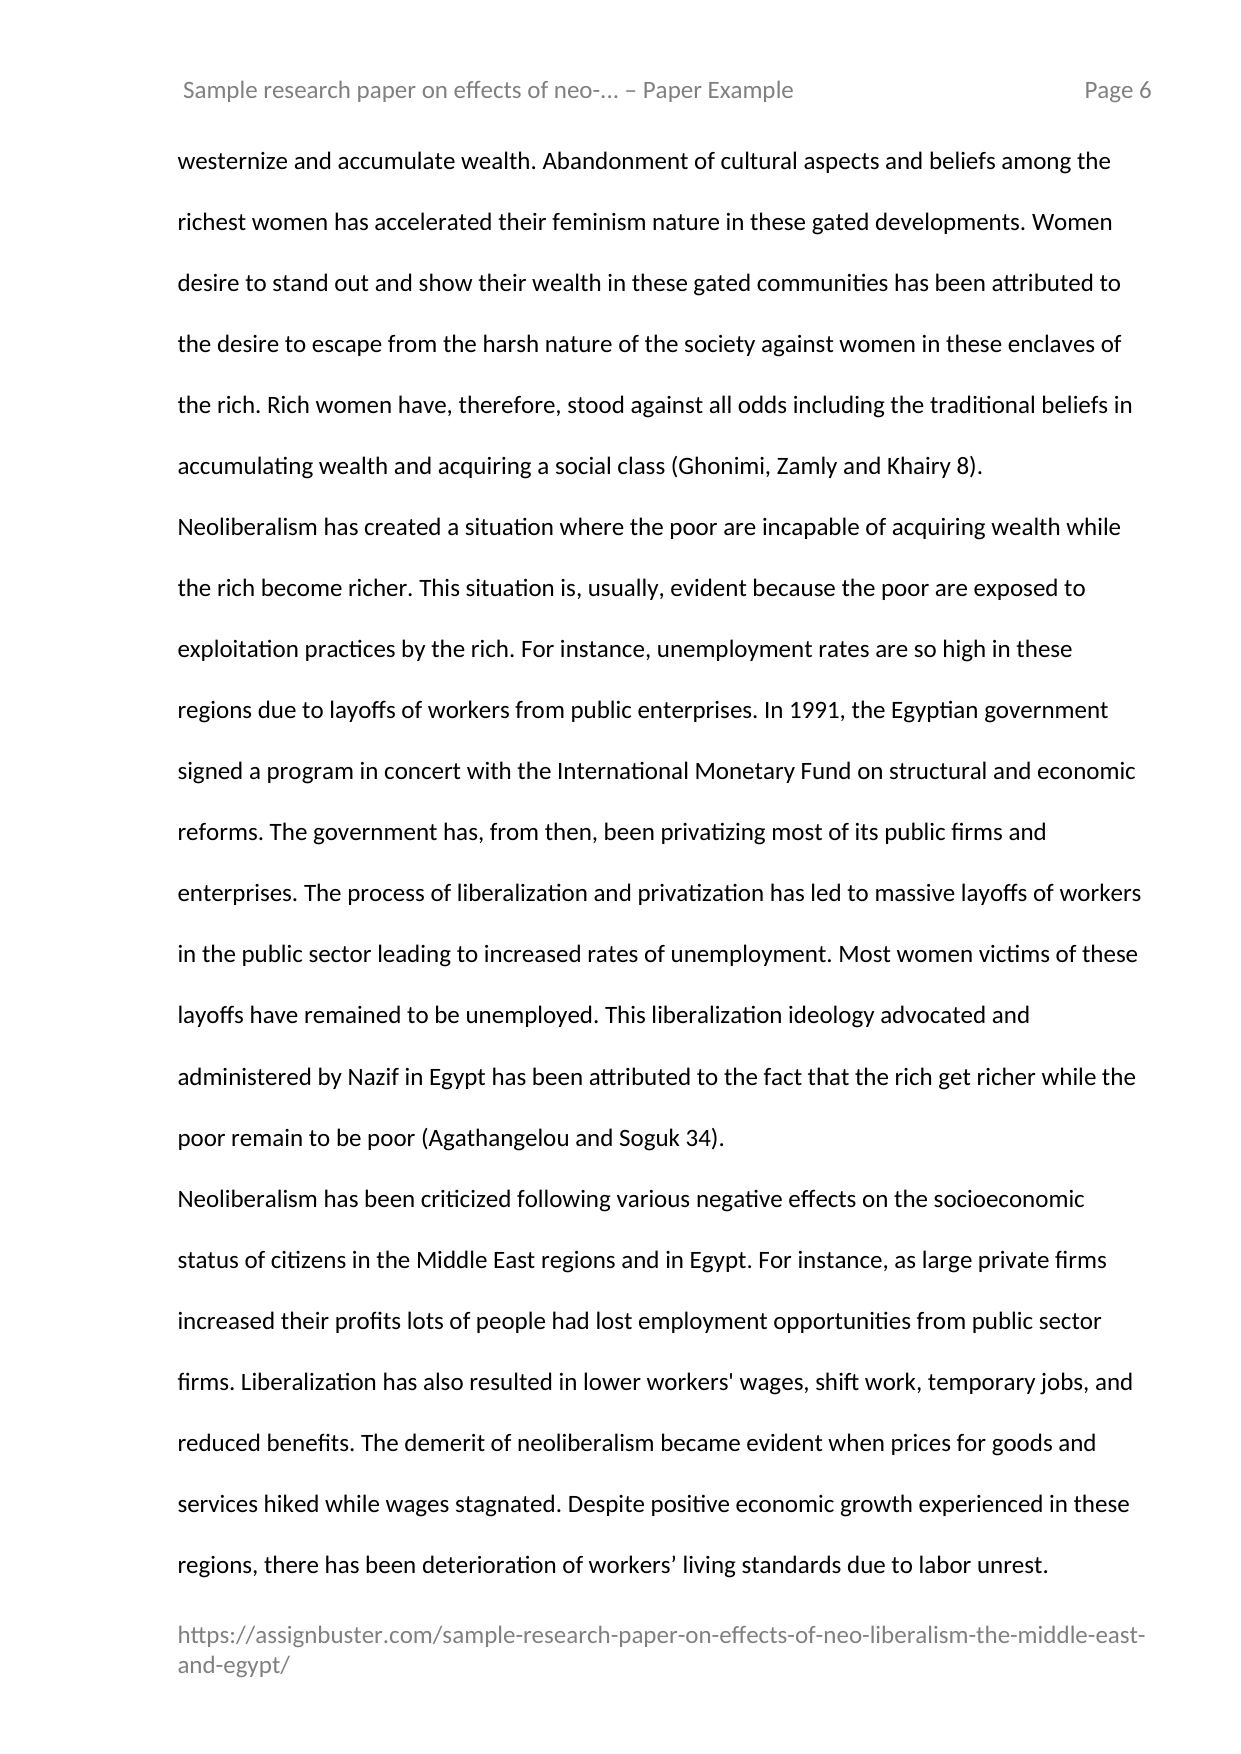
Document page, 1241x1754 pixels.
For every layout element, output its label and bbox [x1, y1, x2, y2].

text [177, 145, 1152, 1579]
